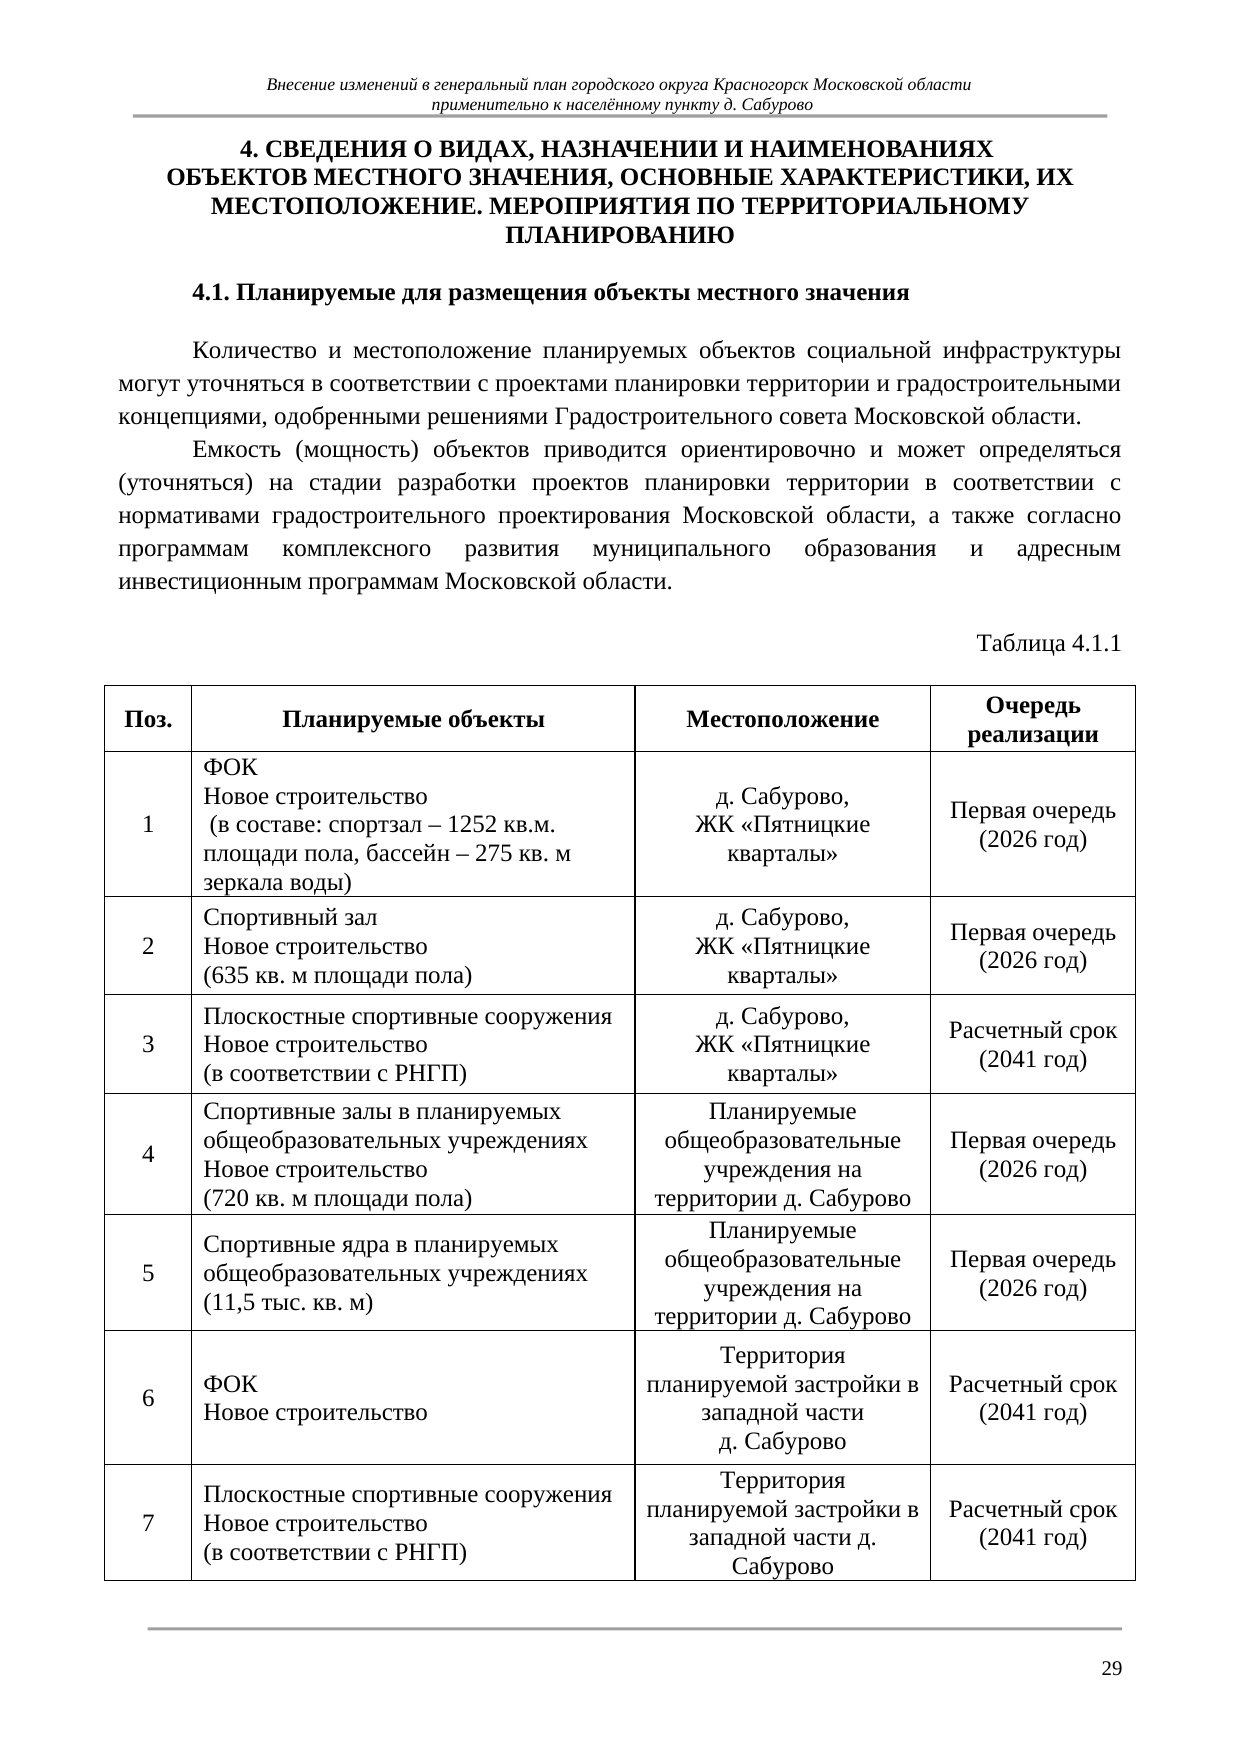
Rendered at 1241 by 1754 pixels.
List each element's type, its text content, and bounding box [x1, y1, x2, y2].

table_header Поз. [105, 686, 191, 751]
table_cell 4 [105, 1094, 191, 1214]
table_cell ФОК Новое строительство [192, 1331, 634, 1464]
subtitle 4.1. Планируемые для размещения объекты местного значения [118, 277, 1122, 306]
table_cell Первая очередь (2026 год) [931, 1094, 1135, 1214]
table_cell Первая очередь (2026 год) [931, 752, 1135, 896]
table_cell д. Сабурово, ЖК «Пятницкие кварталы» [636, 897, 930, 994]
table_cell Расчетный срок (2041 год) [931, 1465, 1135, 1580]
table_cell 5 [105, 1215, 191, 1330]
table_header Местоположение [636, 686, 930, 751]
table_cell Спортивные залы в планируемых общеобразовательных учреждениях Новое строительство (720 кв. м площади пола) [192, 1094, 634, 1214]
table_cell Спортивный зал Новое строительство (635 кв. м площади пола) [192, 897, 634, 994]
table_cell д. Сабурово, ЖК «Пятницкие кварталы» [636, 752, 930, 896]
table_cell Планируемые общеобразовательные учреждения на территории д. Сабурово [636, 1094, 930, 1214]
table_cell 3 [105, 995, 191, 1093]
table_cell Расчетный срок (2041 год) [931, 995, 1135, 1093]
table_header Очередь реализации [931, 686, 1135, 751]
table_cell Планируемые общеобразовательные учреждения на территории д. Сабурово [636, 1215, 930, 1330]
text Таблица 4.1.1 [118, 628, 1122, 657]
table_cell 1 [105, 752, 191, 896]
table_cell д. Сабурово, ЖК «Пятницкие кварталы» [636, 995, 930, 1093]
table_cell Плоскостные спортивные сооружения Новое строительство (в соответствии с РНГП) [192, 1465, 634, 1580]
subtitle 4. СВЕДЕНИЯ О ВИДАХ, НАЗНАЧЕНИИ И НАИМЕНОВАНИЯХ ОБЪЕКТОВ МЕСТНОГО ЗНАЧЕНИЯ, ОСНОВНЫЕ ХАРАКТЕРИСТИКИ, ИХ МЕСТОПОЛОЖЕНИЕ. МЕРОПРИЯТИЯ ПО ТЕРРИТОРИАЛЬНОМУ ПЛАНИРОВАНИЮ [118, 134, 1122, 249]
table_cell Первая очередь (2026 год) [931, 1215, 1135, 1330]
table_cell Плоскостные спортивные сооружения Новое строительство (в соответствии с РНГП) [192, 995, 634, 1093]
table_cell Первая очередь (2026 год) [931, 897, 1135, 994]
table_cell 7 [105, 1465, 191, 1580]
table_cell Территория планируемой застройки в западной части д. Сабурово [636, 1465, 930, 1580]
table_cell 2 [105, 897, 191, 994]
table_cell Территория планируемой застройки в западной части д. Сабурово [636, 1331, 930, 1464]
table_cell 6 [105, 1331, 191, 1464]
table_cell Спортивные ядра в планируемых общеобразовательных учреждениях (11,5 тыс. кв. м) [192, 1215, 634, 1330]
table_cell ФОК Новое строительство (в составе: спортзал – 1252 кв.м. площади пола, бассейн – 275 кв. м зеркала воды) [192, 752, 634, 896]
table_cell Расчетный срок (2041 год) [931, 1331, 1135, 1464]
text Количество и местоположение планируемых объектов социальной инфраструктуры могут уточняться в соответствии с проектами планировки территории и градостроительными концепциями, одобренными решениями Градостроительного совета Московской области. [118, 335, 1122, 430]
text Емкость (мощность) объектов приводится ориентировочно и может определяться (уточняться) на стадии разработки проектов планировки территории в соответствии с нормативами градостроительного проектирования Московской области, а также согласно программам комплексного развития муниципального образования и адресным инвестиционным программам Московской области. [118, 434, 1122, 595]
table_header Планируемые объекты [192, 686, 634, 751]
